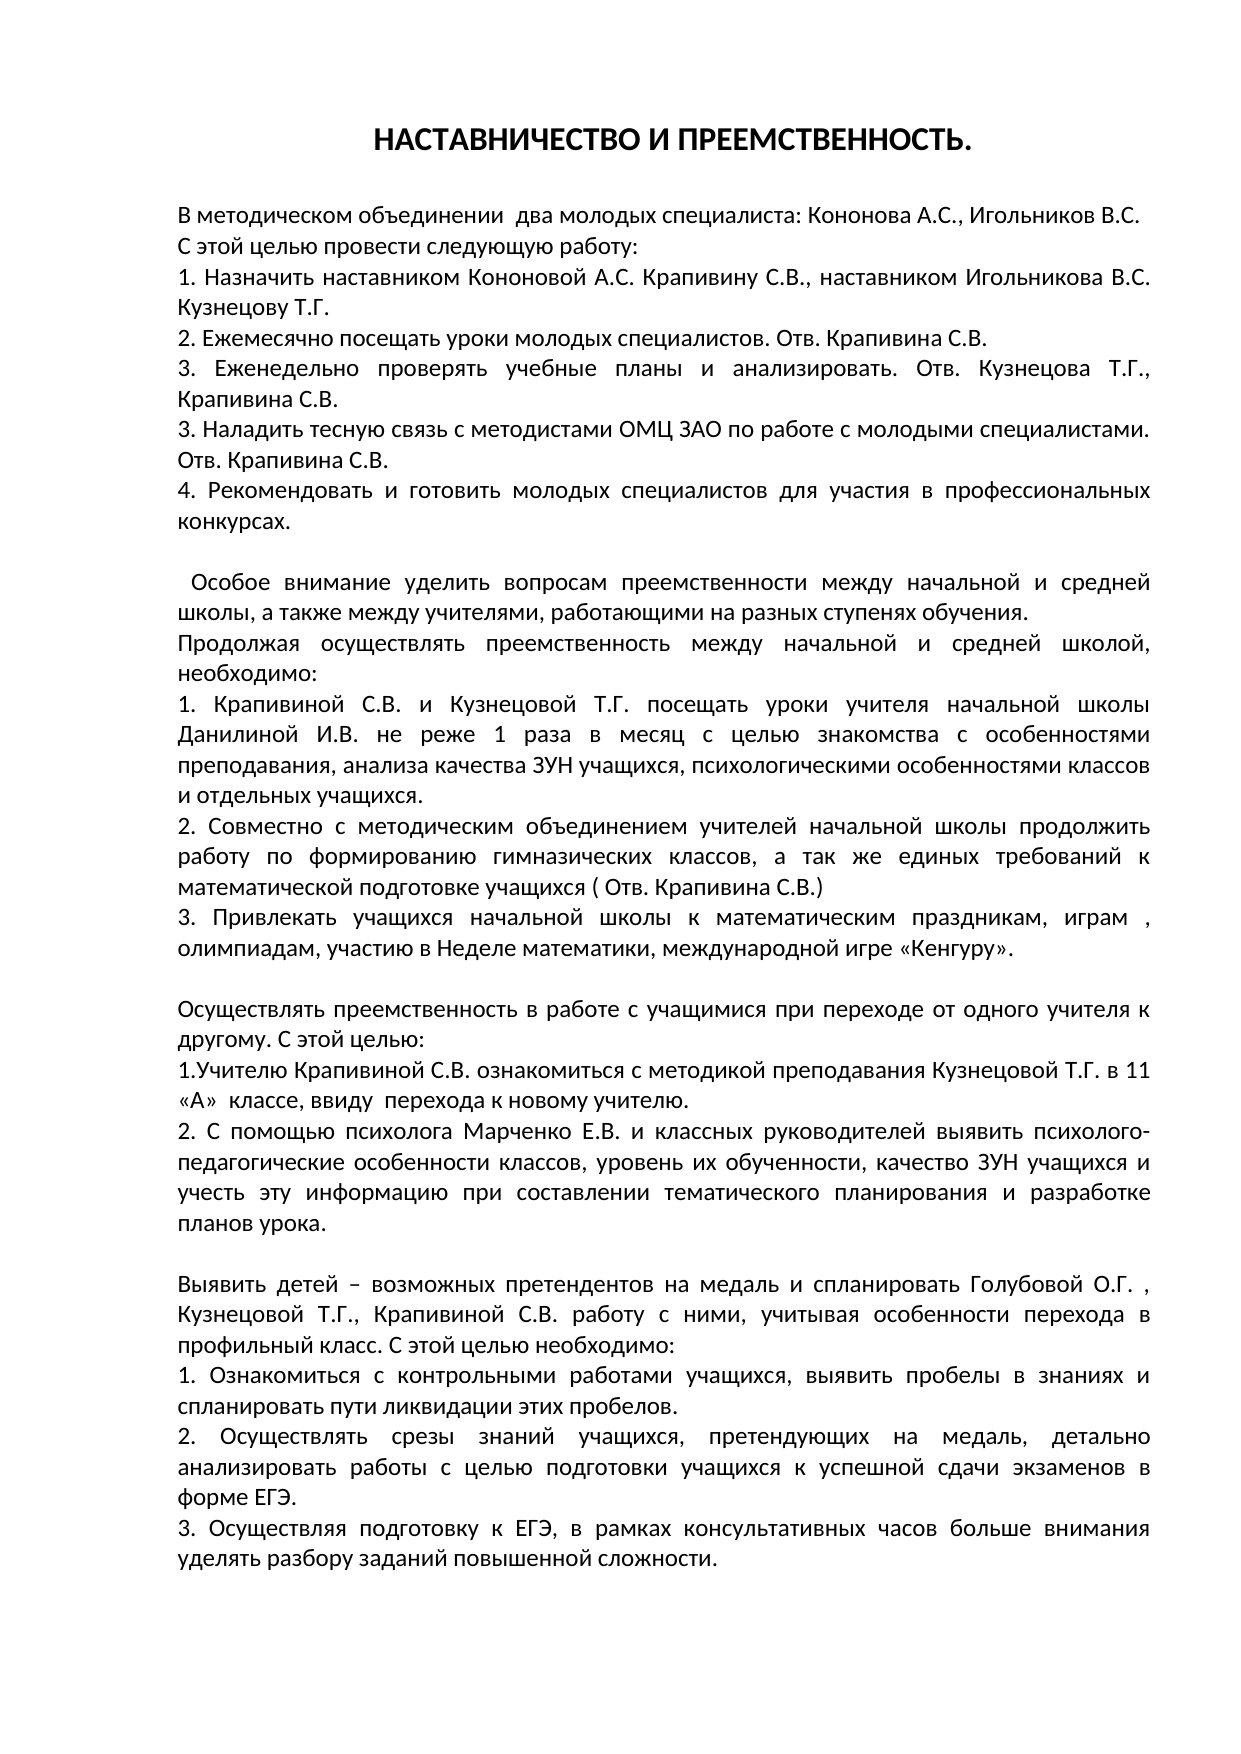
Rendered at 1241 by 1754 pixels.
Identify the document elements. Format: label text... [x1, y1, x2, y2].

text 3. Осуществляя подготовку к ЕГЭ, в рамках консультативных часов больше внимания уделять разбору заданий повышенной сложности. [177, 1512, 1152, 1573]
text 3. Привлекать учащихся начальной школы к математическим праздникам, играм , олимпиадам, участию в Неделе математики, международной игре «Кенгуру». [177, 902, 1152, 963]
text 3. Наладить тесную связь с методистами ОМЦ ЗАО по работе с молодыми специалистами. Отв. Крапивина С.В. [177, 413, 1152, 474]
text 3. Еженедельно проверять учебные планы и анализировать. Отв. Кузнецова Т.Г., Крапивина С.В. [177, 352, 1152, 413]
text Выявить детей – возможных претендентов на медаль и спланировать Голубовой О.Г. , Кузнецовой Т.Г., Крапивиной С.В. работу с ними, учитывая особенности перехода в профильный класс. С этой целью необходимо: [177, 1268, 1152, 1359]
text 1.Учителю Крапивиной С.В. ознакомиться с методикой преподавания Кузнецовой Т.Г. в 11 «А» классе, ввиду перехода к новому учителю. [177, 1054, 1152, 1115]
text 4. Рекомендовать и готовить молодых специалистов для участия в профессиональных конкурсах. [177, 474, 1152, 535]
text 2. С помощью психолога Марченко Е.В. и классных руководителей выявить психолого-педагогические особенности классов, уровень их обученности, качество ЗУН учащихся и учесть эту информацию при составлении тематического планирования и разработке планов урока. [177, 1115, 1152, 1237]
text 1. Ознакомиться с контрольными работами учащихся, выявить пробелы в знаниях и спланировать пути ликвидации этих пробелов. [177, 1359, 1152, 1420]
text Продолжая осуществлять преемственность между начальной и средней школой, необходимо: [177, 627, 1152, 688]
text 2. Ежемесячно посещать уроки молодых специалистов. Отв. Крапивина С.В. [177, 322, 1152, 352]
text В методическом объединении два молодых специалиста: Кононова А.С., Игольников В.С. [177, 199, 1152, 230]
text 2. Совместно с методическим объединением учителей начальной школы продолжить работу по формированию гимназических классов, а так же единых требований к математической подготовке учащихся ( Отв. Крапивина С.В.) [177, 810, 1152, 902]
text НАСТАВНИЧЕСТВО И ПРЕЕМСТВЕННОСТЬ. [177, 118, 1152, 159]
text 2. Осуществлять срезы знаний учащихся, претендующих на медаль, детально анализировать работы с целью подготовки учащихся к успешной сдачи экзаменов в форме ЕГЭ. [177, 1420, 1152, 1512]
text Осуществлять преемственность в работе с учащимися при переходе от одного учителя к другому. С этой целью: [177, 993, 1152, 1054]
text С этой целью провести следующую работу: [177, 230, 1152, 261]
text 1. Крапивиной С.В. и Кузнецовой Т.Г. посещать уроки учителя начальной школы Данилиной И.В. не реже 1 раза в месяц с целью знакомства с особенностями преподавания, анализа качества ЗУН учащихся, психологическими особенностями классов и отдельных учащихся. [177, 688, 1152, 810]
text 1. Назначить наставником Кононовой А.С. Крапивину С.В., наставником Игольникова В.С. Кузнецову Т.Г. [177, 261, 1152, 322]
text Особое внимание уделить вопросам преемственности между начальной и средней школы, а также между учителями, работающими на разных ступенях обучения. [177, 566, 1152, 627]
